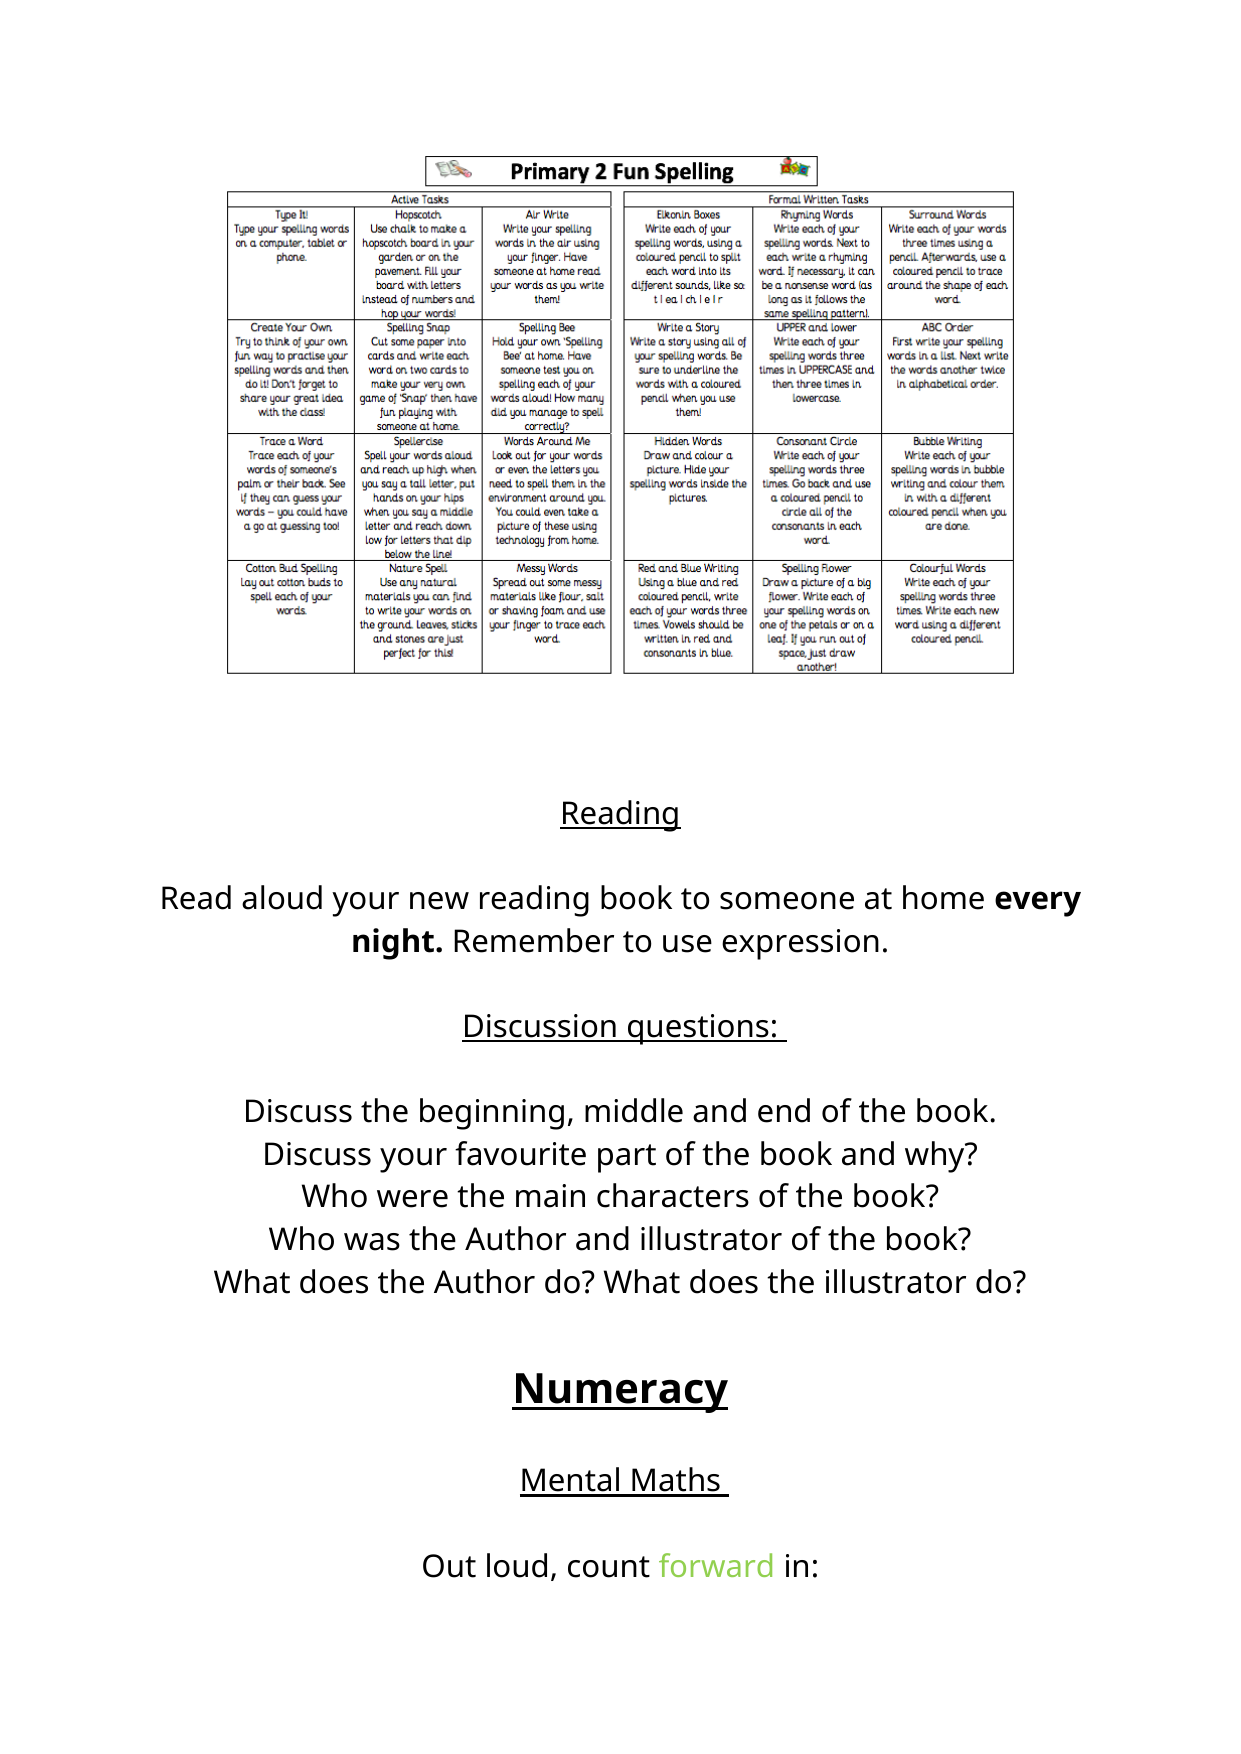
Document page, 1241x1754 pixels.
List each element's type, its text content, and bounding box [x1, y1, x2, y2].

text Numeracy [150, 1359, 1090, 1416]
text Reading [150, 791, 1090, 834]
picture [211, 150, 1030, 706]
text Mental Maths [150, 1458, 1090, 1501]
text Out loud, count forward in: [150, 1544, 1090, 1586]
text Read aloud your new reading book to someone at home every night. Remember to use expression. [150, 876, 1090, 961]
text Discuss the beginning, middle and end of the book. [150, 1089, 1090, 1132]
text What does the Author do? What does the illustrator do? [150, 1260, 1090, 1302]
text Discussion questions: [150, 1004, 1090, 1047]
text Who were the main characters of the book? [150, 1174, 1090, 1217]
text Who was the Author and illustrator of the book? [150, 1217, 1090, 1260]
text Discuss your favourite part of the book and why? [150, 1132, 1090, 1174]
